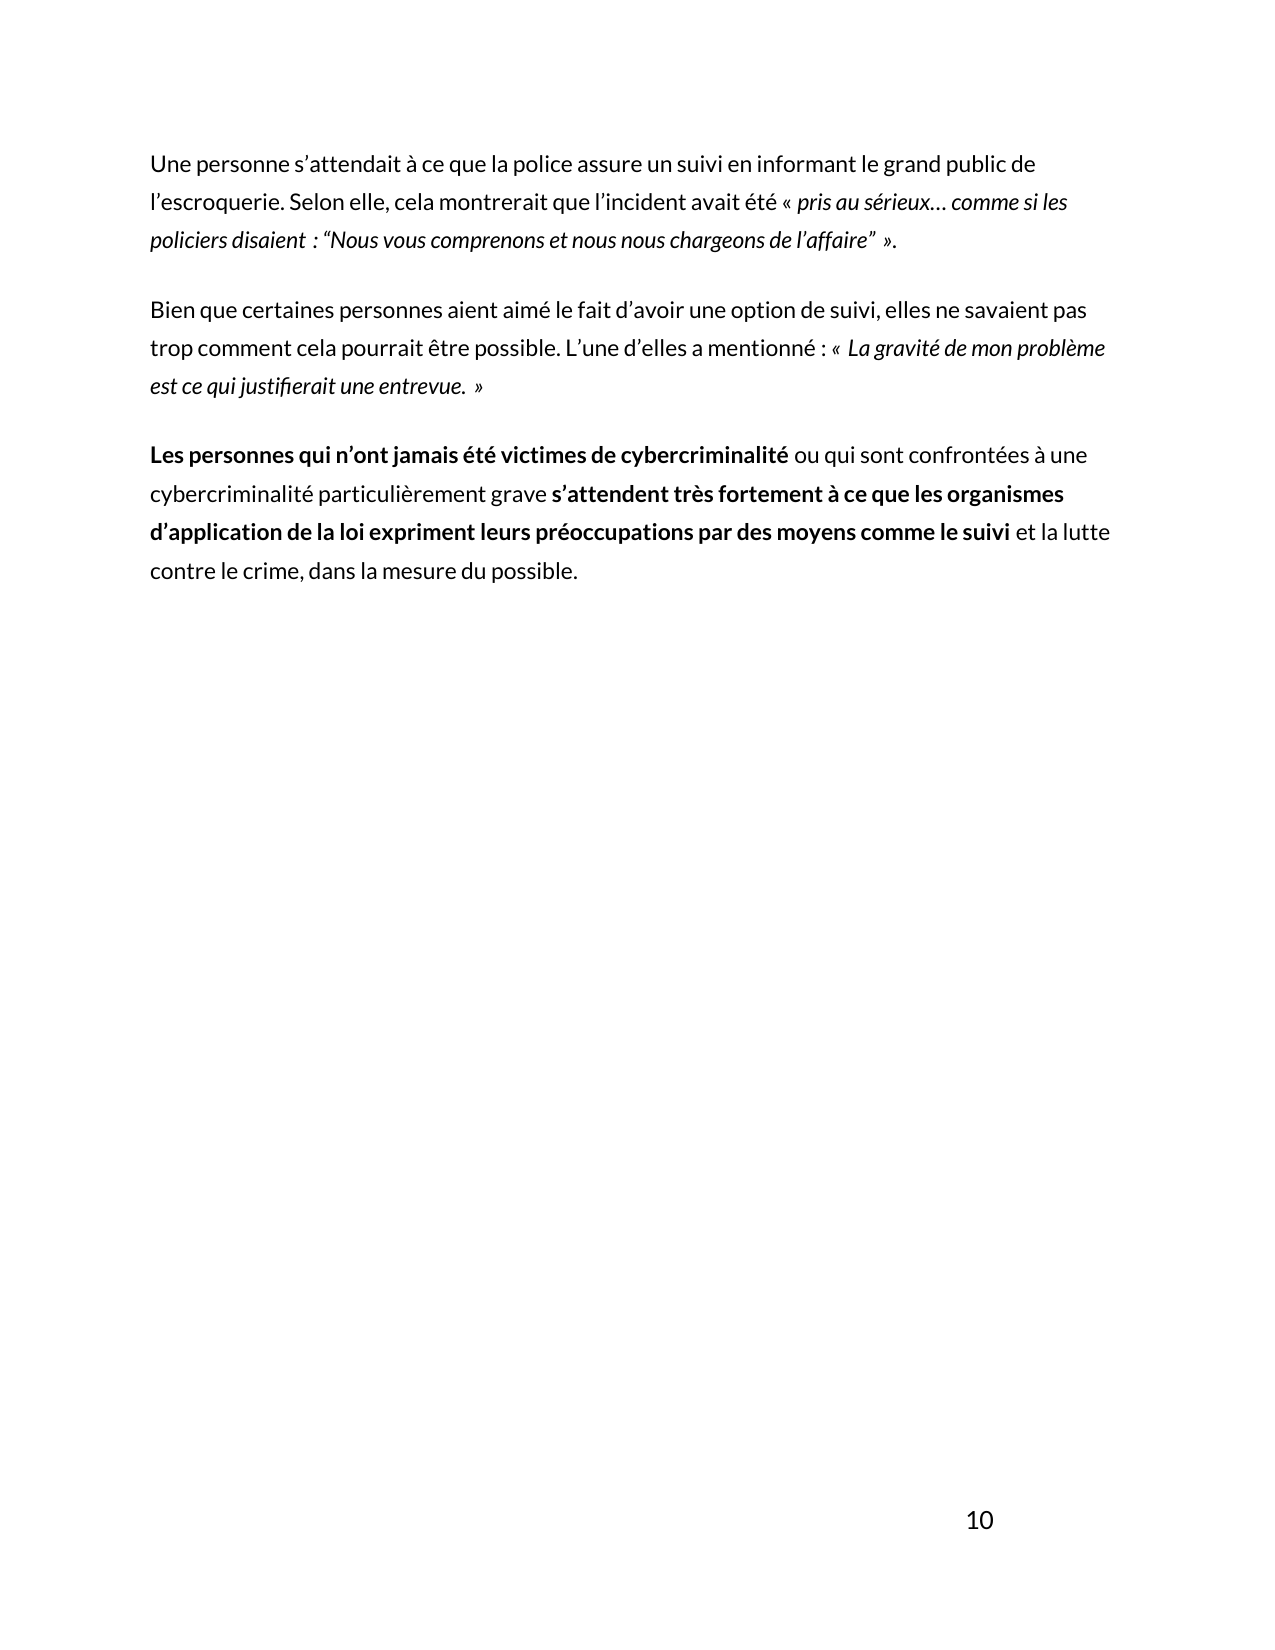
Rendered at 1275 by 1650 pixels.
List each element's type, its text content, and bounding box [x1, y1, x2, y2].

text Une personne s’attendait à ce que la police assure un suivi en informant le grand public de l’escroquerie. Selon elle, cela montrerait que l’incident avait été « pris au sérieux… comme si les policiers disaient : “Nous vous comprenons et nous nous chargeons de l’affaire” ». [150, 150, 1125, 254]
text Bien que certaines personnes aient aimé le fait d’avoir une option de suivi, elles ne savaient pas trop comment cela pourrait être possible. L’une d’elles a mentionné : « La gravité de mon problème est ce qui justifierait une entrevue. » [150, 296, 1125, 399]
text Les personnes qui n’ont jamais été victimes de cybercriminalité ou qui sont confrontées à une cybercriminalité particulièrement grave s’attendent très fortement à ce que les organismes d’application de la loi expriment leurs préoccupations par des moyens comme le suivi et la lutte contre le crime, dans la mesure du possible. [150, 441, 1125, 584]
